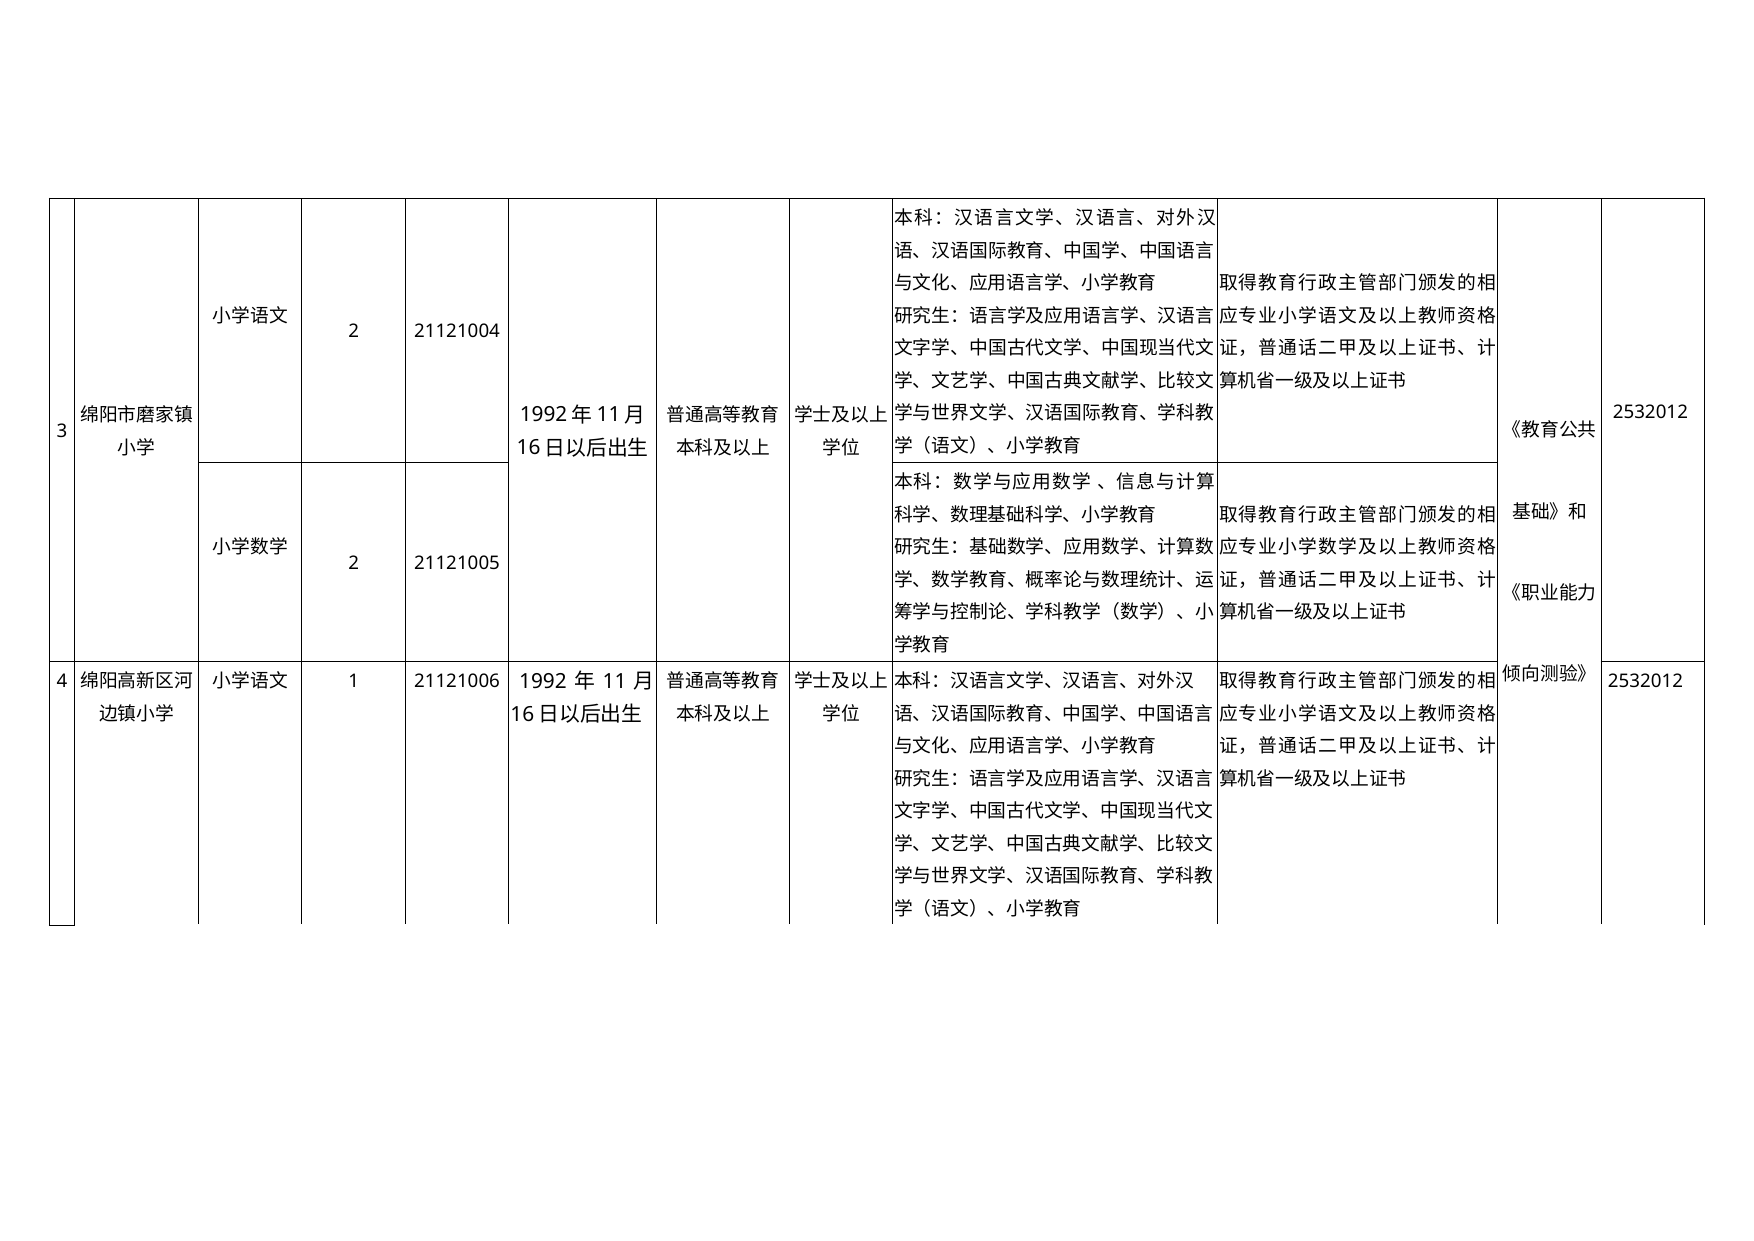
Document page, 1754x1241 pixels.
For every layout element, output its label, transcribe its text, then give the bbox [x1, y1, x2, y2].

table_cell 小学数学 [199, 463, 301, 661]
table_cell 本科：汉语言文学、汉语言、对外汉语、汉语国际教育、中国学、中国语言与文化、应用语言学、小学教育 研究生：语言学及应用语言学、汉语言文字学、中国古代文学、中国现当代文学、文艺学、中国古典文献学、比较文学与世界文学、汉语国际教育、学科教学（语文）、小学教育 [893, 662, 1217, 925]
table_cell 学士及以上学位 [790, 199, 892, 661]
table_cell 3 [50, 199, 74, 661]
table_cell 小学语文 [199, 199, 301, 462]
table_cell 学士及以上学位 [789, 662, 892, 925]
table_cell 2 [302, 199, 405, 462]
table_cell 2532012 [1601, 662, 1704, 925]
table_cell 21121006 [405, 662, 508, 925]
table_cell 取得教育行政主管部门颁发的相应专业小学数学及以上教师资格证，普通话二甲及以上证书、计算机省一级及以上证书 [1218, 463, 1497, 661]
table_cell 4 [50, 662, 74, 925]
table_cell 2532012 [1602, 199, 1704, 661]
table_cell 《教育公共基础》和《职业能力倾向测验》 [1498, 199, 1601, 925]
table_cell 21121005 [406, 463, 508, 661]
table_cell 1992年11月16日以后出生 [509, 662, 656, 925]
table_cell 取得教育行政主管部门颁发的相应专业小学语文及以上教师资格证，普通话二甲及以上证书、计算机省一级及以上证书 [1218, 199, 1497, 462]
table_cell 21121004 [406, 199, 508, 462]
table_cell 本科：汉语言文学、汉语言、对外汉语、汉语国际教育、中国学、中国语言与文化、应用语言学、小学教育 研究生：语言学及应用语言学、汉语言文字学、中国古代文学、中国现当代文学、文艺学、中国古典文献学、比较文学与世界文学、汉语国际教育、学科教学（语文）、小学教育 [893, 199, 1217, 462]
table_cell 1992年11月16日以后出生 [509, 199, 656, 661]
table_cell 本科：数学与应用数学 、信息与计算科学、数理基础科学、小学教育 研究生：基础数学、应用数学、计算数学、数学教育、概率论与数理统计、运筹学与控制论、学科教学（数学）、小学教育 [893, 463, 1217, 661]
table_cell 普通高等教育本科及以上 [657, 199, 789, 661]
table_cell 2 [302, 463, 405, 661]
table_cell 普通高等教育本科及以上 [656, 662, 789, 925]
table_cell 绵阳高新区河边镇小学 [75, 662, 198, 925]
table_cell 1 [302, 662, 405, 925]
table_cell 绵阳市磨家镇小学 [75, 199, 198, 661]
table_cell 取得教育行政主管部门颁发的相应专业小学语文及以上教师资格证，普通话二甲及以上证书、计算机省一级及以上证书 [1218, 662, 1498, 925]
table_cell 小学语文 [199, 662, 302, 925]
